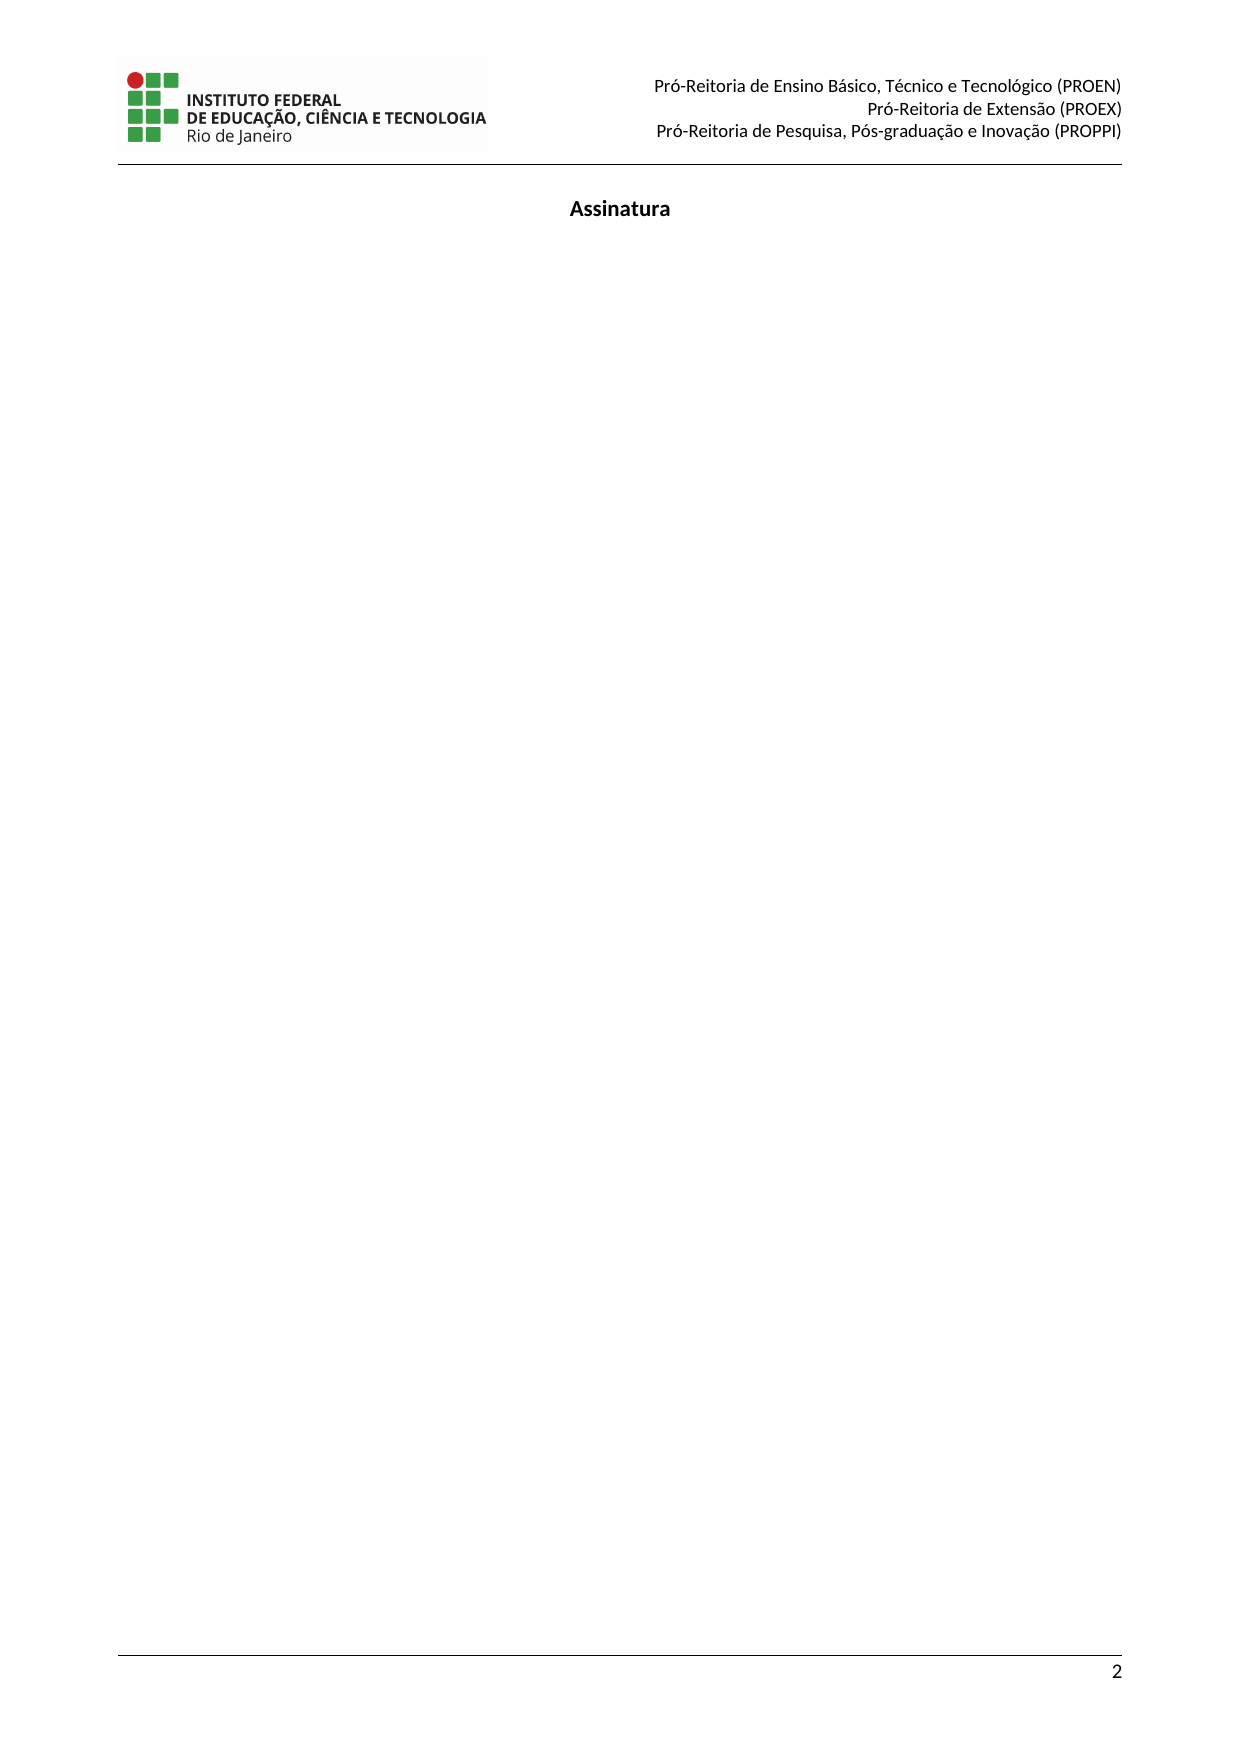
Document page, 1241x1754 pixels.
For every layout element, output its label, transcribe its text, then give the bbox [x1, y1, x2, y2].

text Assinatura [118, 194, 1122, 223]
picture [117, 56, 489, 152]
